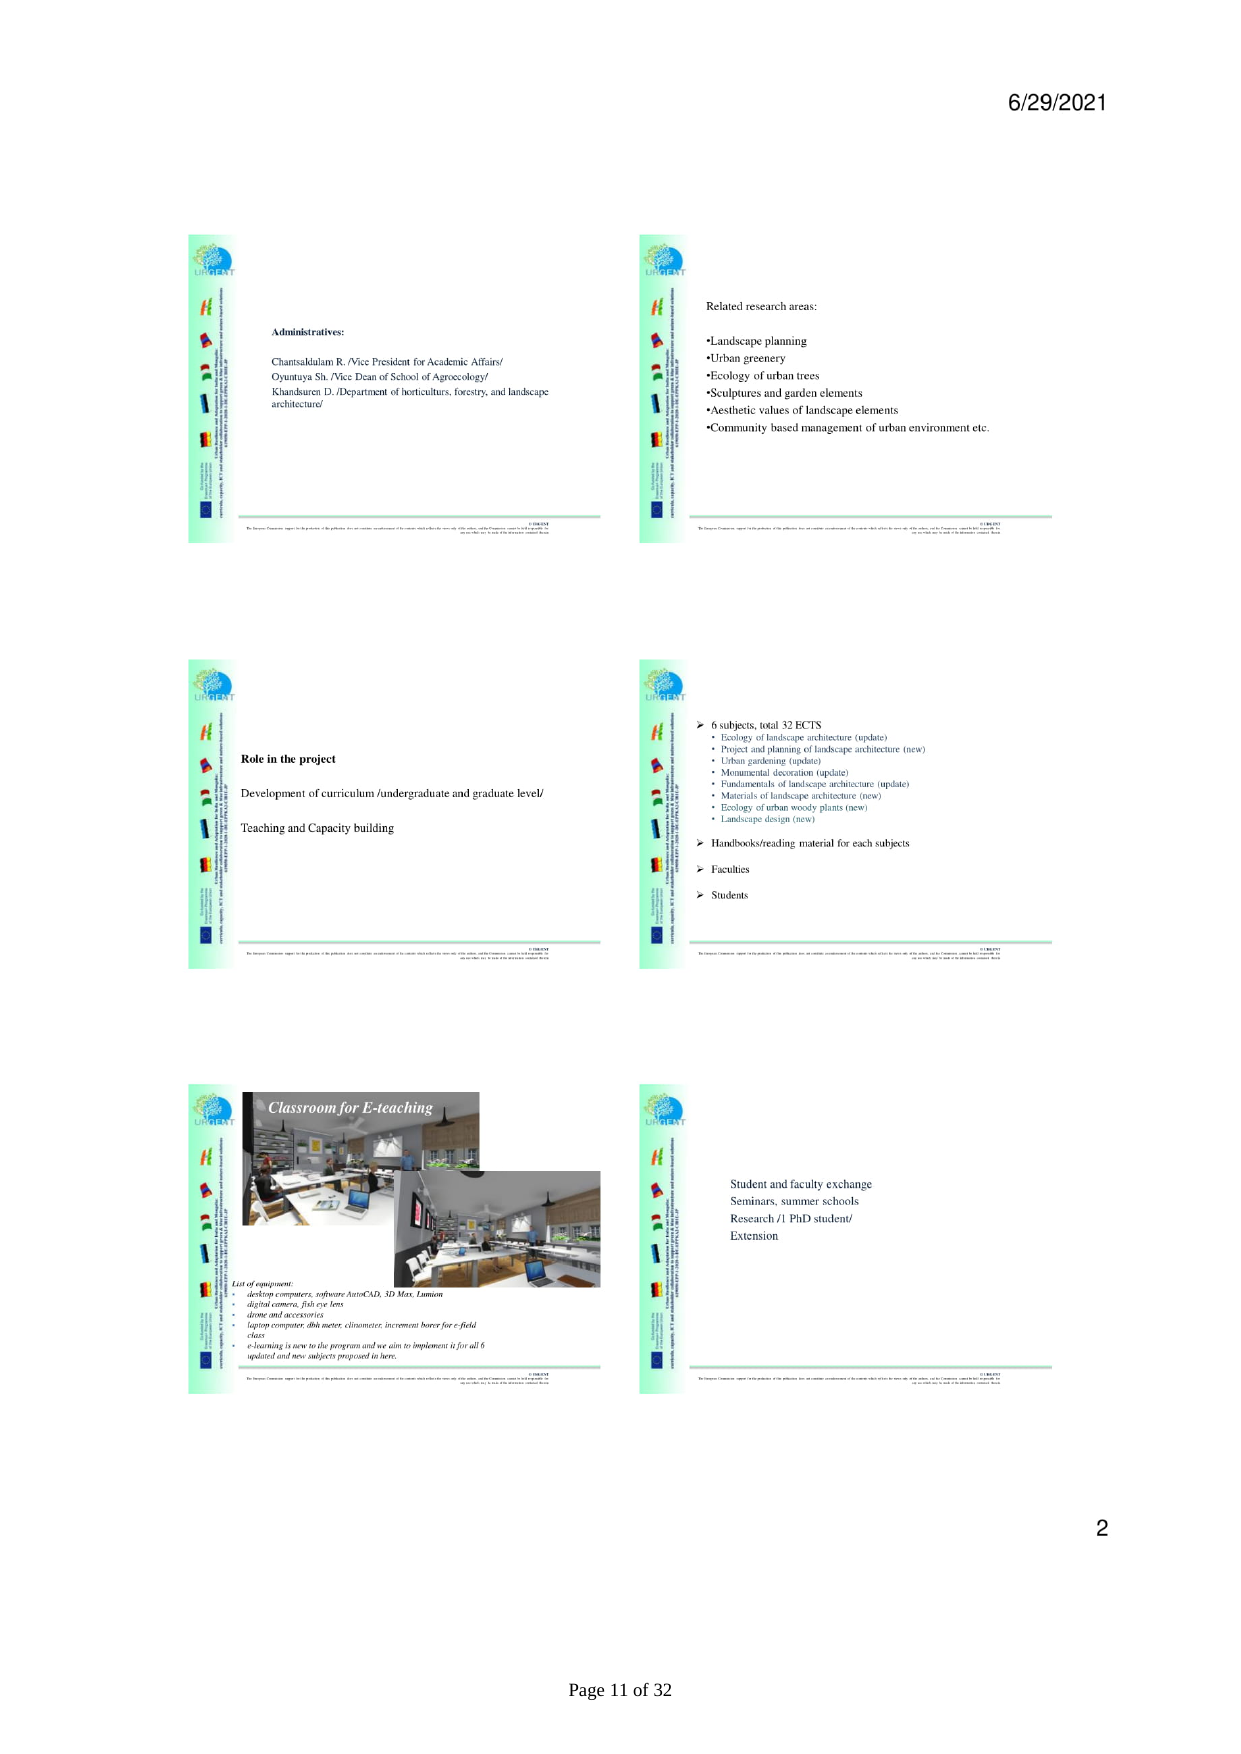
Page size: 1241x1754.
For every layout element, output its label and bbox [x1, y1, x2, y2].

picture [118, 81, 1122, 1548]
